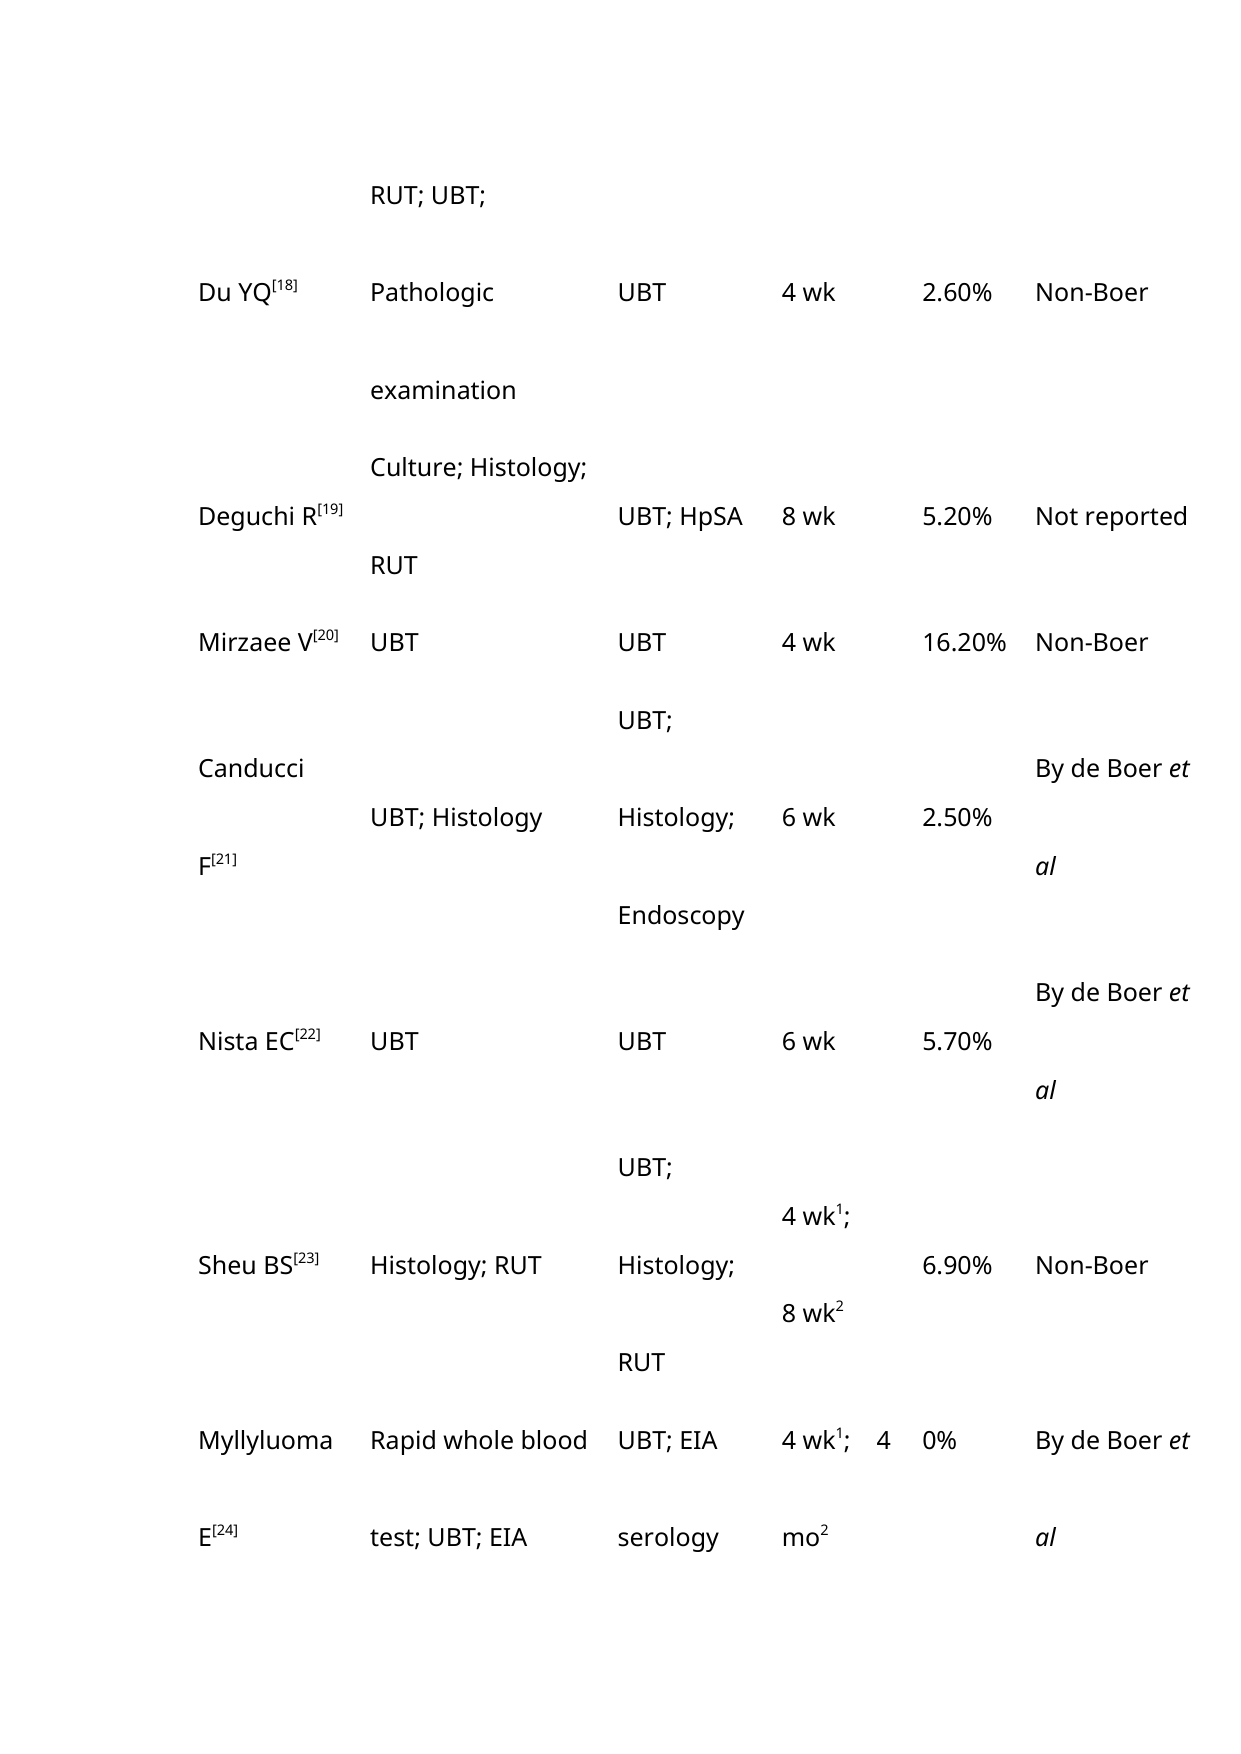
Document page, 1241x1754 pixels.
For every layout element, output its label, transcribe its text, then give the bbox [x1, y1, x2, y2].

table_cell Deguchi R[19] [187, 435, 359, 609]
table_cell 0% [911, 1407, 1024, 1582]
table_cell UBT; Histology [359, 687, 606, 959]
table_cell Nista EC[22] [187, 960, 359, 1134]
table_cell UBT; HpSA [606, 435, 770, 609]
table_cell UBT; EIA serology [606, 1407, 770, 1582]
table_cell Histology; RUT [359, 1135, 606, 1407]
table_cell 16.20% [911, 610, 1024, 687]
table_cell UBT [606, 610, 770, 687]
table_cell 4 wk1; 8 wk2 [770, 1135, 911, 1407]
table_cell 6 wk [770, 960, 911, 1134]
table_cell Non-Boer [1024, 1135, 1209, 1407]
table_cell 8 wk [770, 435, 911, 609]
table_cell 2.60% [911, 162, 1024, 434]
table_cell 4 wk [770, 610, 911, 687]
table_cell UBT; Histology; RUT [606, 1135, 770, 1407]
table_cell UBT [359, 960, 606, 1134]
table_cell RUT; UBT; Pathologic examination [359, 162, 606, 434]
table_cell UBT; Histology; Endoscopy [606, 687, 770, 959]
table_cell UBT [606, 960, 770, 1134]
table_cell Mirzaee V[20] [187, 610, 359, 687]
table_cell 6.90% [911, 1135, 1024, 1407]
table_cell Non-Boer [1024, 162, 1209, 434]
table_cell 5.70% [911, 960, 1024, 1134]
table_cell By de Boer et al [1024, 1407, 1209, 1582]
table_cell Myllyluoma E[24] [187, 1407, 359, 1582]
table_cell Not reported [1024, 435, 1209, 609]
table_cell 5.20% [911, 435, 1024, 609]
table_cell 2.50% [911, 687, 1024, 959]
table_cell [359, 1407, 606, 1582]
table_cell Non-Boer [1024, 610, 1209, 687]
table_cell 4 wk [770, 162, 911, 434]
table_cell By de Boer et al [1024, 960, 1209, 1134]
table_cell Canducci F[21] [187, 687, 359, 959]
table_cell Sheu BS[23] [187, 1135, 359, 1407]
table_cell By de Boer et al [1024, 687, 1209, 959]
table_cell 4 wk1; 4 mo2 [770, 1407, 911, 1582]
table_cell Culture; Histology; RUT [359, 435, 606, 609]
table_cell UBT [359, 610, 606, 687]
table_cell UBT [606, 162, 770, 434]
table_cell Du YQ[18] [187, 162, 359, 434]
table_cell 6 wk [770, 687, 911, 959]
